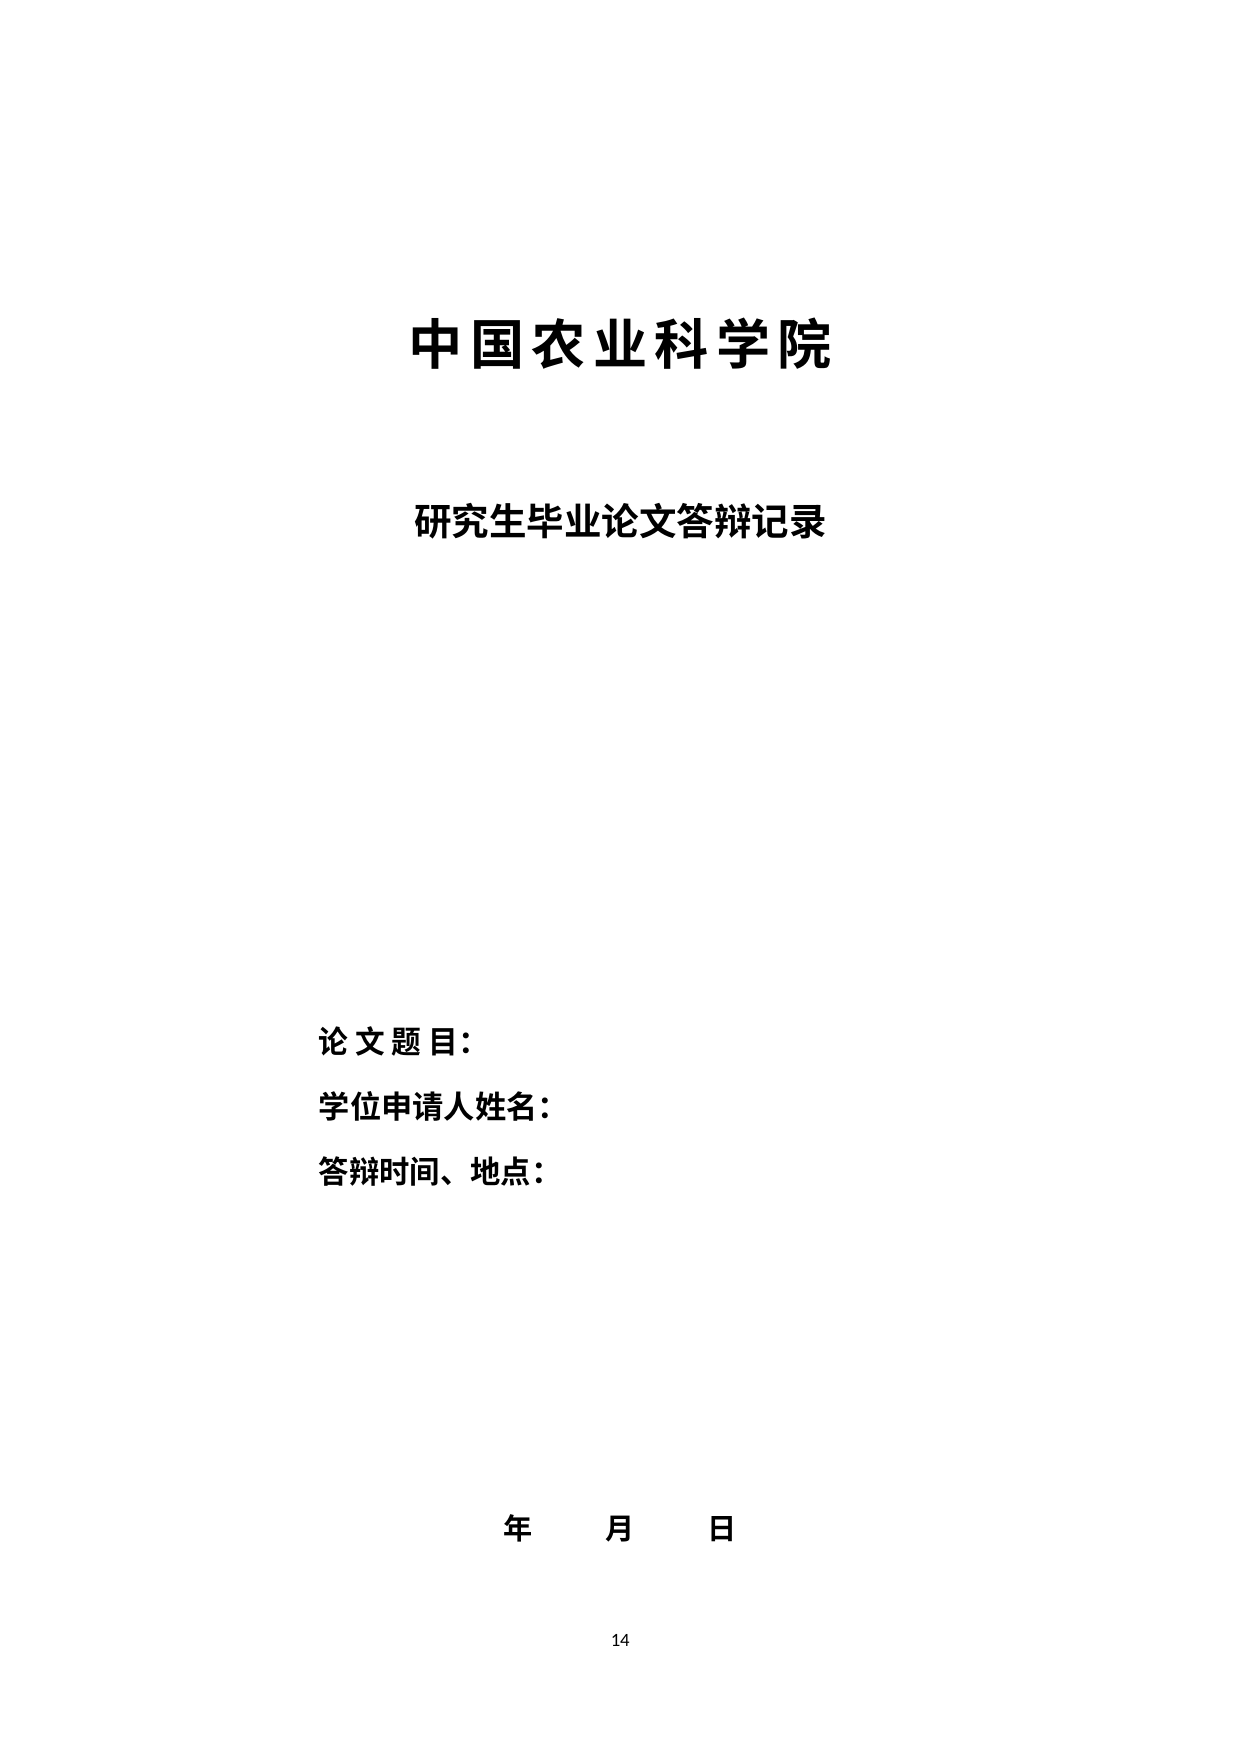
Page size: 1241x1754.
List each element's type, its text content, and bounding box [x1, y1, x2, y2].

text 中国农业科学院 [187, 292, 1053, 389]
text 研究生毕业论文答辩记录 [187, 487, 1053, 552]
text 年 月 日 [187, 1494, 1053, 1559]
text 论 文 题 目： [319, 1007, 1053, 1072]
text 答辩时间、地点： [319, 1137, 1053, 1202]
text 学位申请人姓名： [319, 1072, 1053, 1137]
